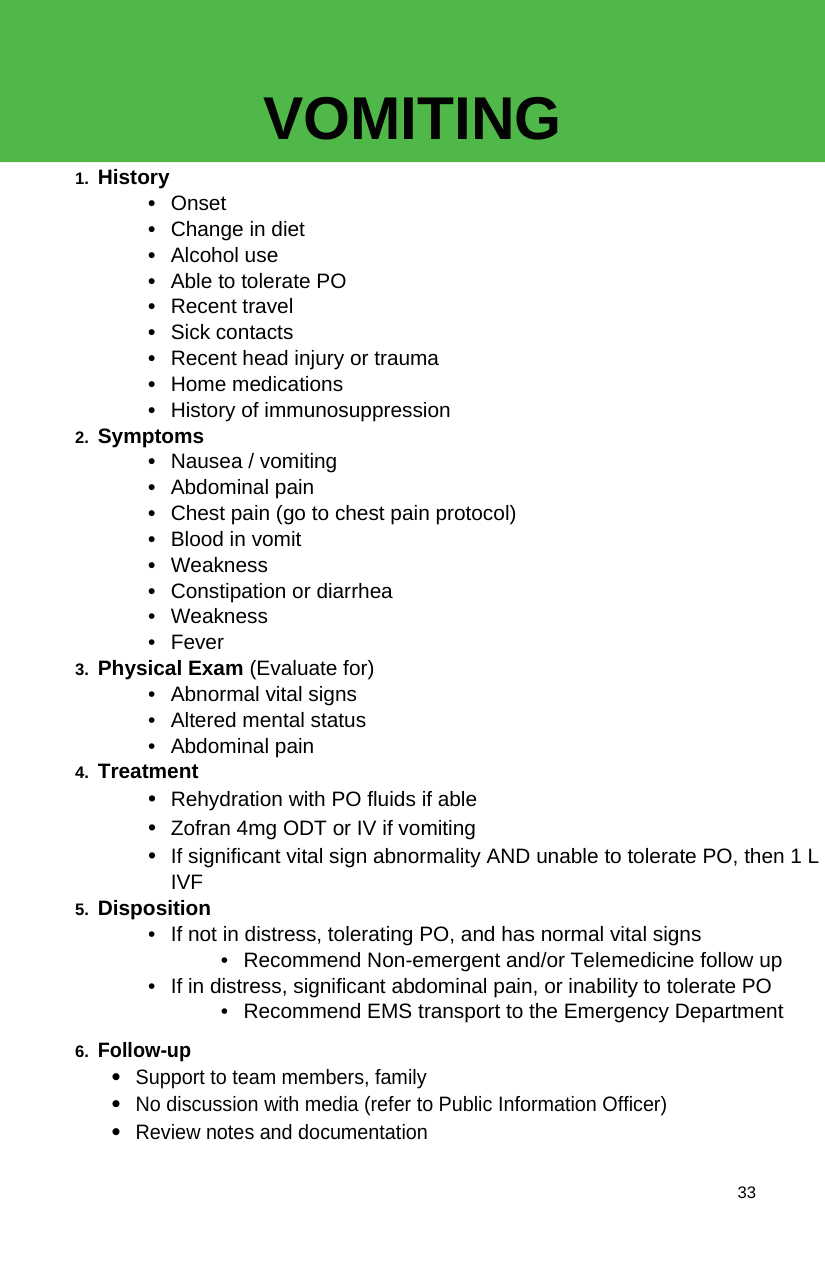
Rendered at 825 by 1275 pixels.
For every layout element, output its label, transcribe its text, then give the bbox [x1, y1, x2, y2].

list If significant vital sign abnormality AND unable to tolerate PO, then 1 L IVF [148, 842, 825, 894]
list Abdominal pain [148, 733, 825, 757]
list Recommend Non-emergent and/or Telemedicine follow up [221, 948, 825, 972]
list Home medications [148, 372, 825, 396]
list Altered mental status [148, 708, 825, 732]
list Recommend EMS transport to the Emergency Department [221, 999, 825, 1023]
list If not in distress, tolerating PO, and has normal vital signs [148, 922, 825, 946]
list Nausea / vomiting [148, 449, 825, 473]
list Weakness [148, 604, 825, 628]
subtitle Follow-up [75, 1042, 825, 1061]
list Constipation or diarrhea [148, 578, 825, 602]
list Sick contacts [148, 320, 825, 344]
list History of immunosuppression [148, 398, 825, 422]
list Treatment [75, 759, 825, 783]
list Physical Exam (Evaluate for) [75, 656, 825, 680]
subtitle No discussion with media (refer to Public Information Officer) [112, 1092, 825, 1116]
list Chest pain (go to chest pain protocol) [148, 501, 825, 525]
list Alcohol use [148, 243, 825, 267]
list Rehydration with PO fluids if able [148, 785, 825, 811]
list Change in diet [148, 217, 825, 241]
list If in distress, significant abdominal pain, or inability to tolerate PO [148, 973, 825, 997]
list Abdominal pain [148, 475, 825, 499]
list Fever [148, 630, 825, 654]
list Disposition [75, 896, 825, 920]
list Able to tolerate PO [148, 268, 825, 292]
subtitle Support to team members, family [112, 1064, 825, 1088]
list Recent travel [148, 294, 825, 318]
list Abnormal vital signs [148, 682, 825, 706]
list Blood in vomit [148, 527, 825, 551]
list History [75, 165, 825, 189]
list Zofran 4mg ODT or IV if vomiting [148, 813, 825, 840]
subtitle Review notes and documentation [112, 1120, 825, 1144]
list Onset [148, 191, 825, 215]
list Symptoms [75, 423, 825, 447]
list Weakness [148, 553, 825, 577]
list Recent head injury or trauma [148, 346, 825, 370]
